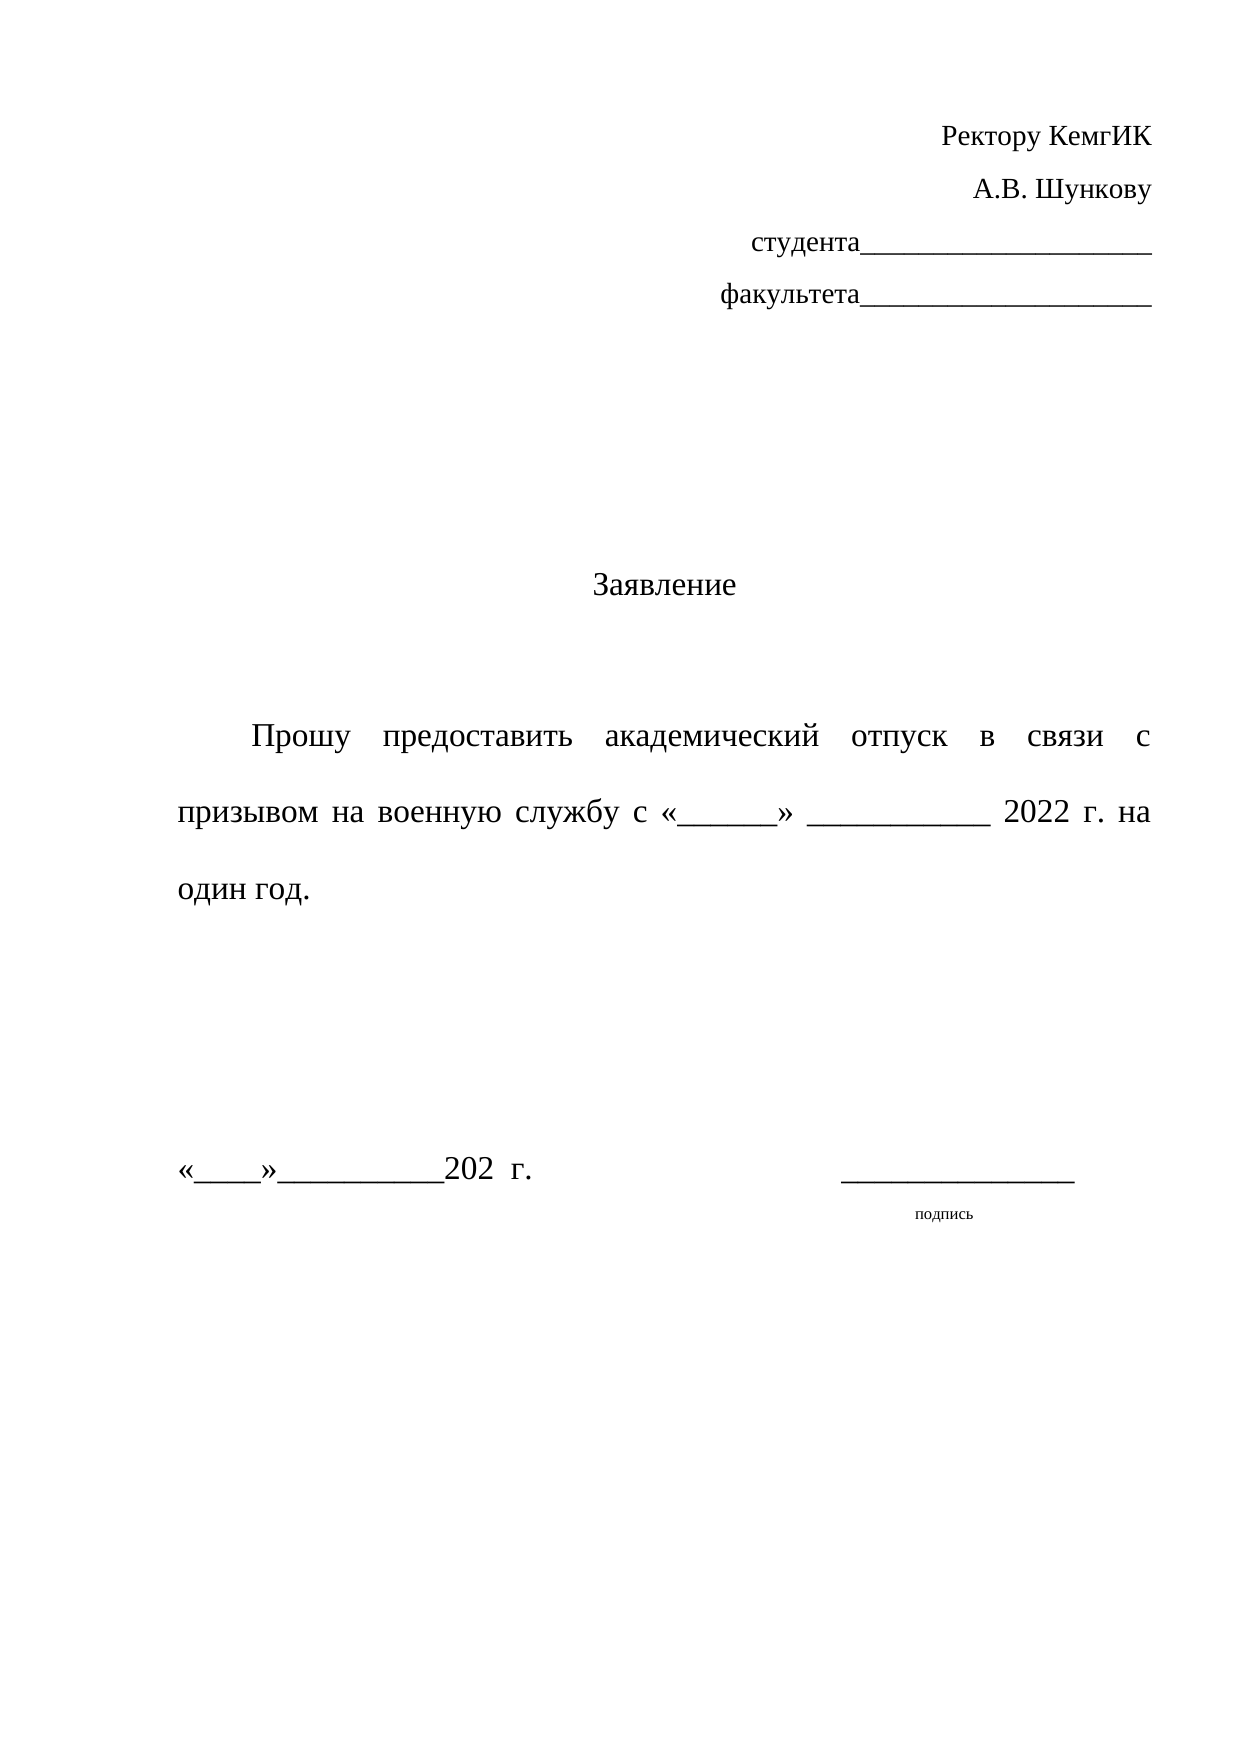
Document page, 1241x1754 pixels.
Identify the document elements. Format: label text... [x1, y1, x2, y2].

text факультета____________________ [177, 277, 1152, 310]
text подпись [177, 1203, 1152, 1223]
text Ректору КемгИК [177, 118, 1152, 152]
text Прошу предоставить академический отпуск в связи с призывом на военную службу с «______» ___________ 2022 г. на один год. [177, 715, 1152, 907]
text студента____________________ [177, 224, 1152, 257]
text А.В. Шункову [177, 171, 1152, 204]
text Заявление [177, 564, 1152, 602]
text «____»__________202 г. ______________ [177, 1148, 1152, 1187]
